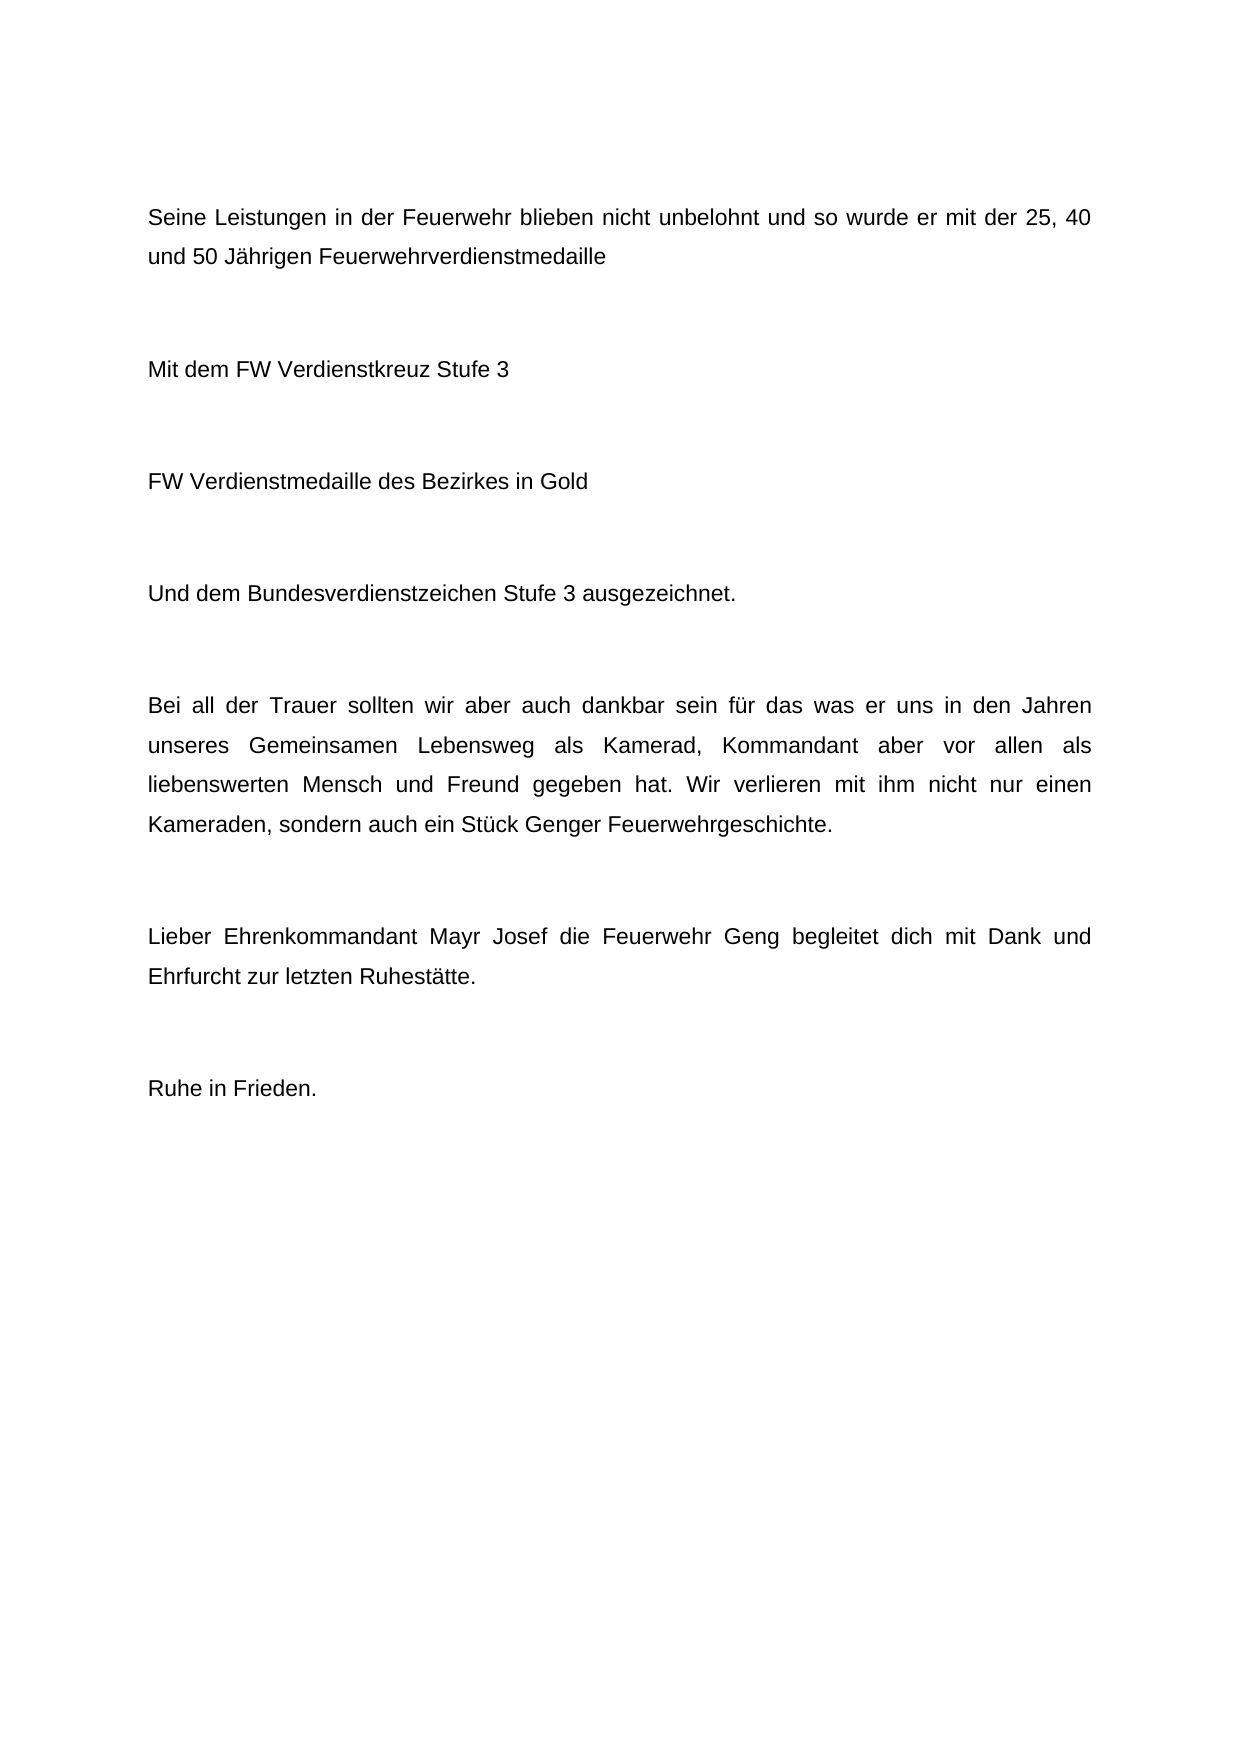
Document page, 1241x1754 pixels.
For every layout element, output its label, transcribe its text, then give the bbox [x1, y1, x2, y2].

text Bei all der Trauer sollten wir aber auch dankbar sein für das was er uns in den Jahren unseres Gemeinsamen Lebensweg als Kamerad, Kommandant aber vor allen als liebenswerten Mensch und Freund gegeben hat. Wir verlieren mit ihm nicht nur einen Kameraden, sondern auch ein Stück Genger Feuerwehrgeschichte. [148, 692, 1093, 837]
text Seine Leistungen in der Feuerwehr blieben nicht unbelohnt und so wurde er mit der 25, 40 und 50 Jährigen Feuerwehrverdienstmedaille [148, 204, 1093, 269]
text FW Verdienstmedaille des Bezirkes in Gold [148, 468, 1093, 494]
text Lieber Ehrenkommandant Mayr Josef die Feuerwehr Geng begleitet dich mit Dank und Ehrfurcht zur letzten Ruhestätte. [148, 923, 1093, 989]
text Und dem Bundesverdienstzeichen Stufe 3 ausgezeichnet. [148, 580, 1093, 606]
text Ruhe in Frieden. [148, 1075, 1093, 1101]
text Mit dem FW Verdienstkreuz Stufe 3 [148, 356, 1093, 382]
